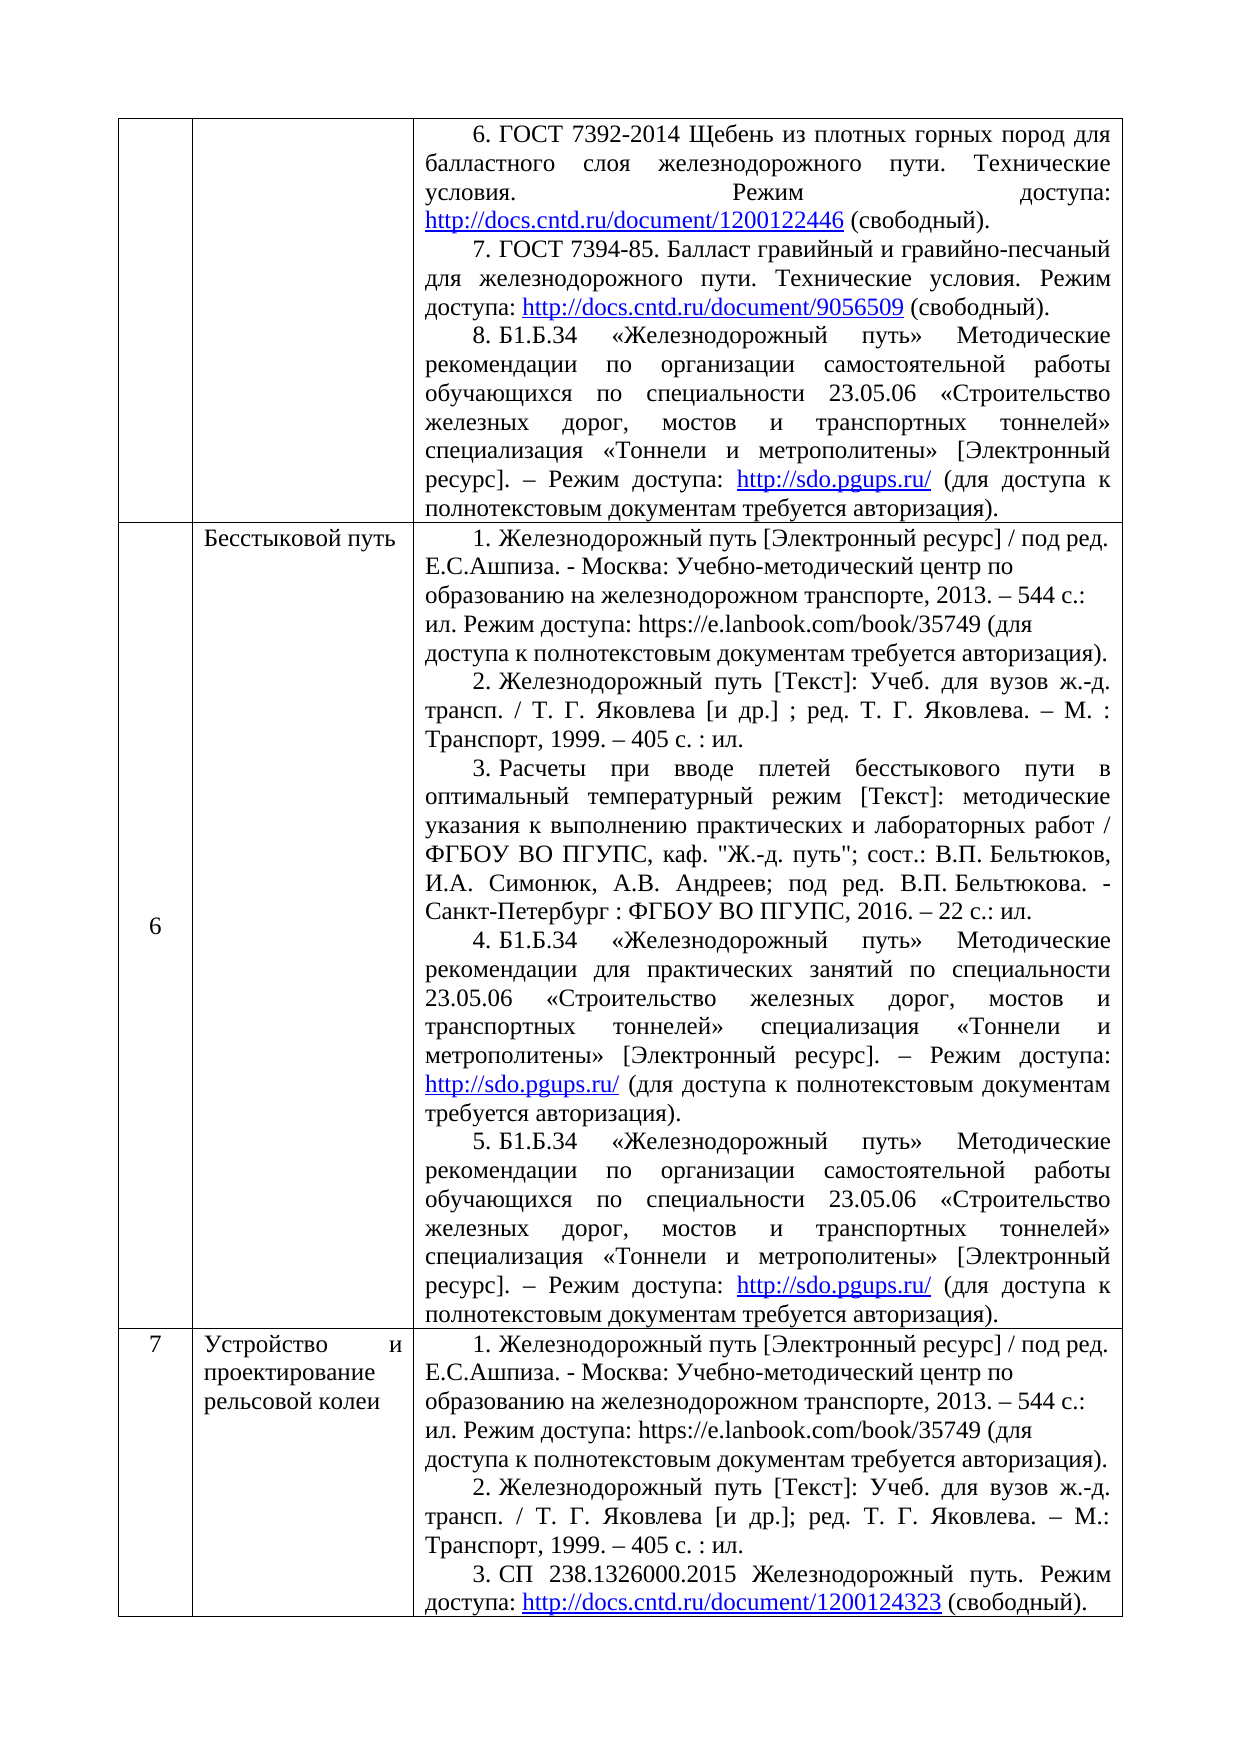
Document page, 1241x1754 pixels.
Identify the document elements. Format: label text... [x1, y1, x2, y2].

table_cell Железнодорожный путь [Электронный ресурс] / под ред. Е.С.Ашпиза. - Москва: Учебно-методический центр по образованию на железнодорожном транспорте, 2013. – 544 с.: ил. Режим доступа: https://e.lanbook.com/book/35749 (для доступа к полнотекстовым документам требуется авторизация). Железнодорожный путь [Текст]: Учеб. для вузов ж.-д. трансп. / Т. Г. Яковлева [и др.] ; ред. Т. Г. Яковлева. – М. : Транспорт, 1999. – 405 с. : ил. Расчеты при вводе плетей бесстыкового пути в оптимальный температурный режим [Текст]: методические указания к выполнению практических и лабораторных работ / ФГБОУ ВО ПГУПС, каф. "Ж.-д. путь"; сост.: В.П. Бельтюков, И.А. Симонюк, А.В. Андреев; под ред. В.П. Бельтюкова. - Санкт-Петербург : ФГБОУ ВО ПГУПС, 2016. – 22 с.: ил. Б1.Б.34 «Железнодорожный путь» Методические рекомендации для практических занятий по специальности 23.05.06 «Строительство железных дорог, мостов и транспортных тоннелей» специализация «Тоннели и метрополитены» [Электронный ресурс]. – Режим доступа: http://sdo.pgups.ru/ (для доступа к полнотекстовым документам требуется авторизация). Б1.Б.34 «Железнодорожный путь» Методические рекомендации по организации самостоятельной работы обучающихся по специальности 23.05.06 «Строительство железных дорог, мостов и транспортных тоннелей» специализация «Тоннели и метрополитены» [Электронный ресурс]. – Режим доступа: http://sdo.pgups.ru/ (для доступа к полнотекстовым документам требуется авторизация). [414, 523, 1122, 1328]
table_cell 7 [119, 1329, 192, 1616]
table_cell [414, 1329, 1122, 1616]
table_cell 6 [119, 523, 192, 1328]
table_cell Бесстыковой путь [193, 523, 413, 1328]
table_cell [193, 1329, 413, 1616]
table_cell 5 [119, 119, 192, 522]
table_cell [193, 119, 413, 522]
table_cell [414, 119, 1122, 522]
